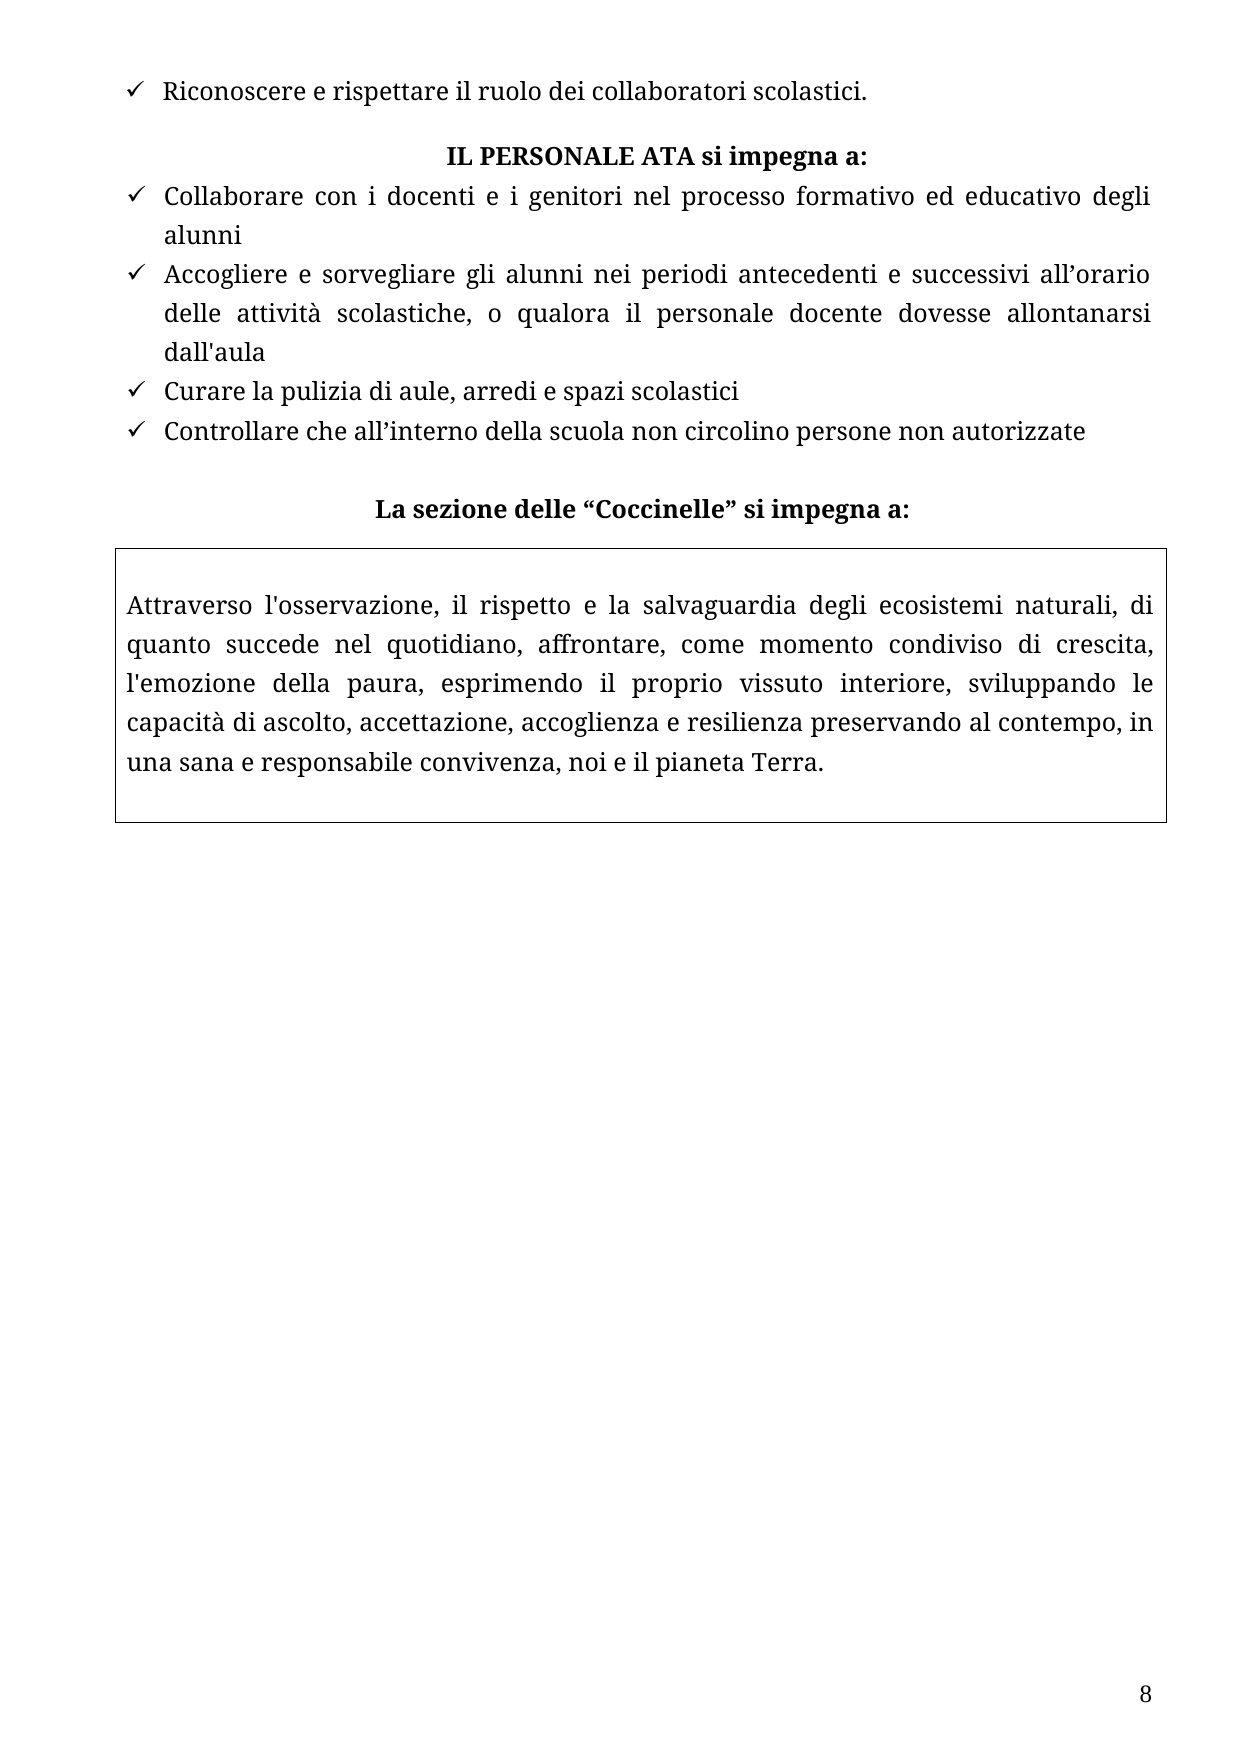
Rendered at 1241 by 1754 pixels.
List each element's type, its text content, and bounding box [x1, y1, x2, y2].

list Curare la pulizia di aule, arredi e spazi scolastici [126, 374, 1152, 408]
list Accogliere e sorvegliare gli alunni nei periodi antecedenti e successivi all’orario delle attività scolastiche, o qualora il personale docente dovesse allontanarsi dall'aula [126, 257, 1152, 369]
table_header Attraverso l'osservazione, il rispetto e la salvaguardia degli ecosistemi naturali, di quanto succede nel quotidiano, affrontare, come momento condiviso di crescita, l'emozione della paura, esprimendo il proprio vissuto interiore, sviluppando le capacità di ascolto, accettazione, accoglienza e resilienza preservando al contempo, in una sana e responsabile convivenza, noi e il pianeta Terra. [116, 549, 1166, 822]
text La sezione delle “Coccinelle” si impegna a: [133, 492, 1152, 526]
text IL PERSONALE ATA si impegna a: [162, 139, 1152, 173]
list Collaborare con i docenti e i genitori nel processo formativo ed educativo degli alunni [126, 178, 1152, 251]
list Controllare che all’interno della scuola non circolino persone non autorizzate [126, 413, 1152, 447]
list Riconoscere e rispettare il ruolo dei collaboratori scolastici. [125, 74, 1152, 108]
